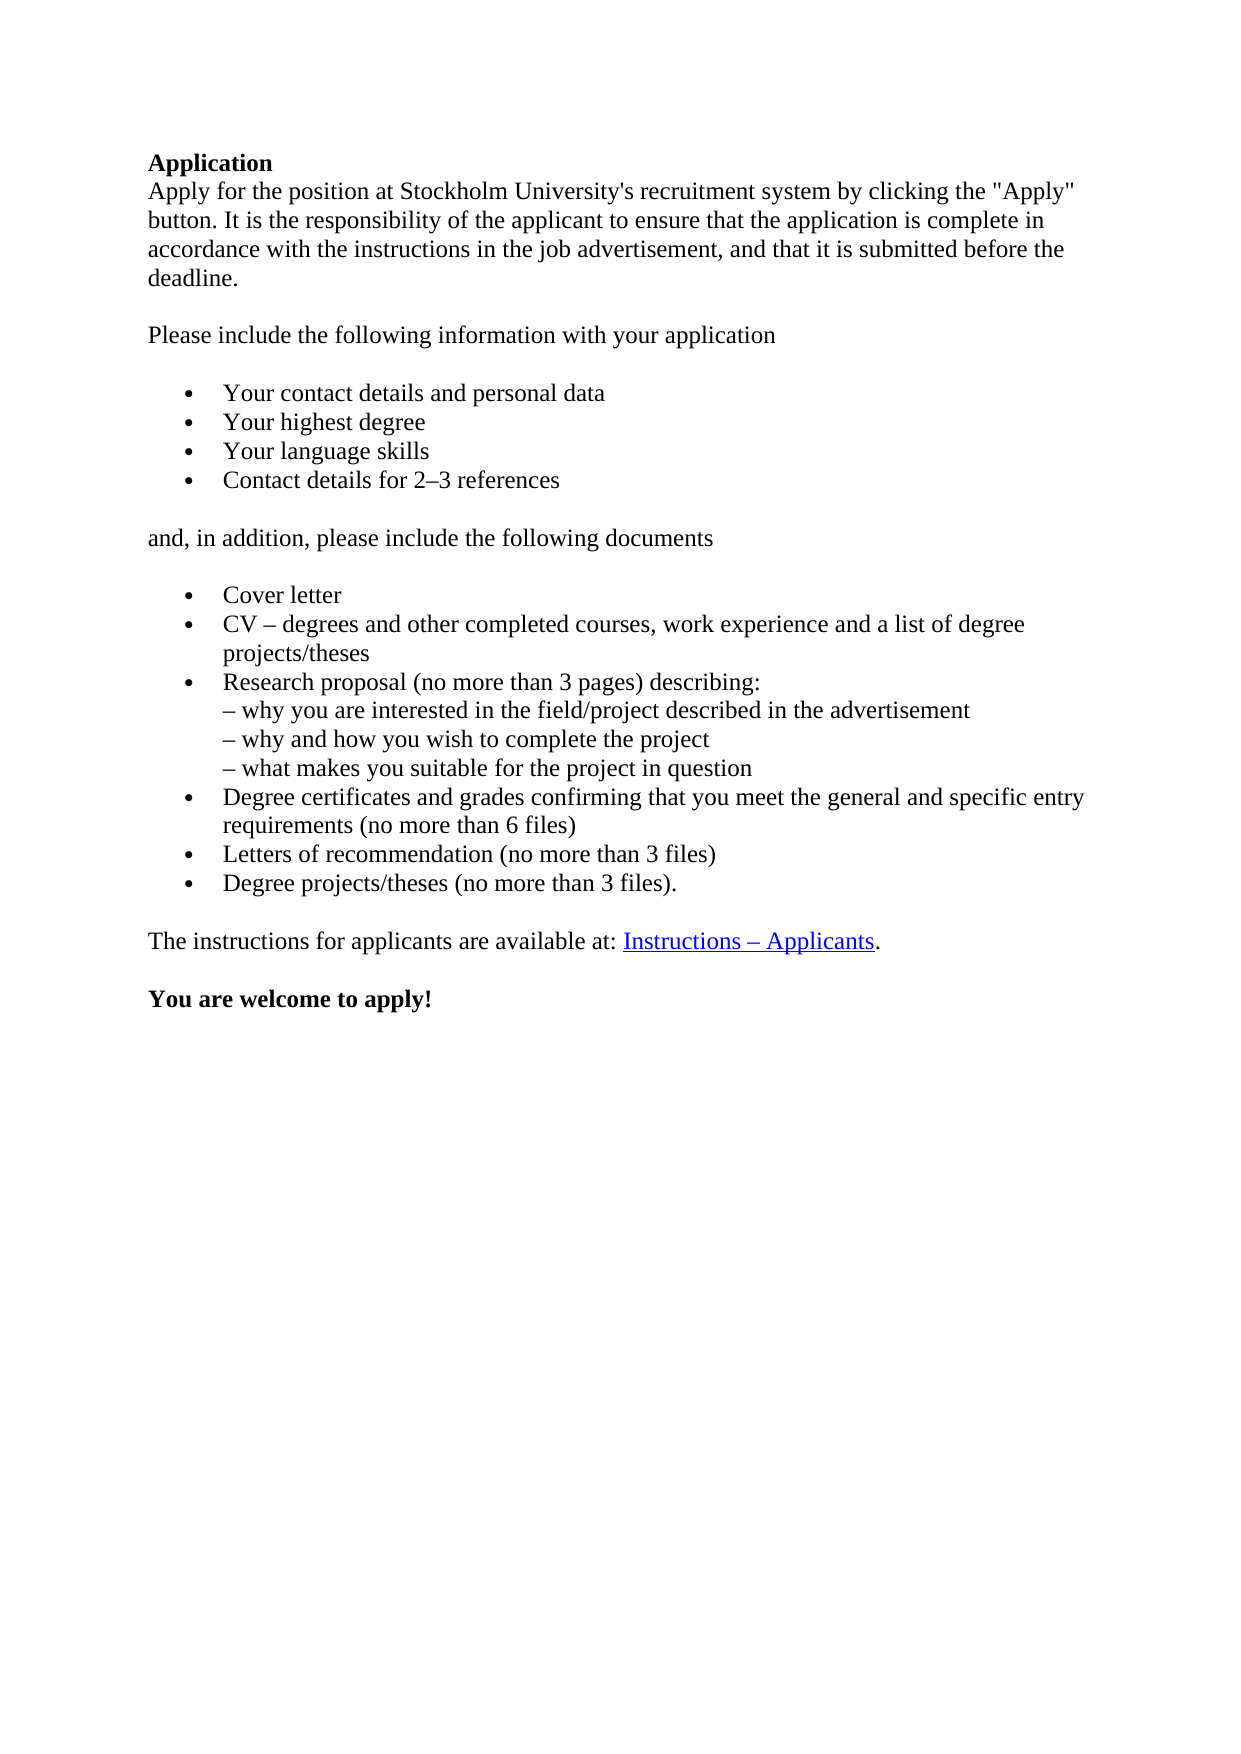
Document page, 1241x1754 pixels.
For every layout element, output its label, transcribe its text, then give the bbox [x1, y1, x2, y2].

list Your contact details and personal data [185, 378, 1093, 407]
list CV – degrees and other completed courses, work experience and a list of degree projects/theses [185, 609, 1093, 667]
list Contact details for 2–3 references [185, 465, 1093, 493]
list Your highest degree [185, 407, 1093, 436]
text Application Apply for the position at Stockholm University's recruitment system by clicking the "Apply" button. It is the responsibility of the applicant to ensure that the application is complete in accordance with the instructions in the job advertisement, and that it is submitted before the deadline. [148, 148, 1093, 291]
list Research proposal (no more than 3 pages) describing: – why you are interested in the field/project described in the advertisement – why and how you wish to complete the project – what makes you suitable for the project in question [185, 667, 1093, 782]
text The instructions for applicants are available at: Instructions – Applicants. [148, 926, 1093, 955]
list Degree certificates and grades confirming that you meet the general and specific entry requirements (no more than 6 files) [185, 782, 1093, 839]
list Degree projects/theses (no more than 3 files). [185, 868, 1093, 897]
list Letters of recommendation (no more than 3 files) [185, 839, 1093, 868]
text Please include the following information with your application [148, 321, 1093, 349]
text You are welcome to apply! [148, 984, 1093, 1013]
list Cover letter [185, 581, 1093, 609]
list Your language skills [185, 436, 1093, 465]
text and, in addition, please include the following documents [148, 523, 1093, 551]
